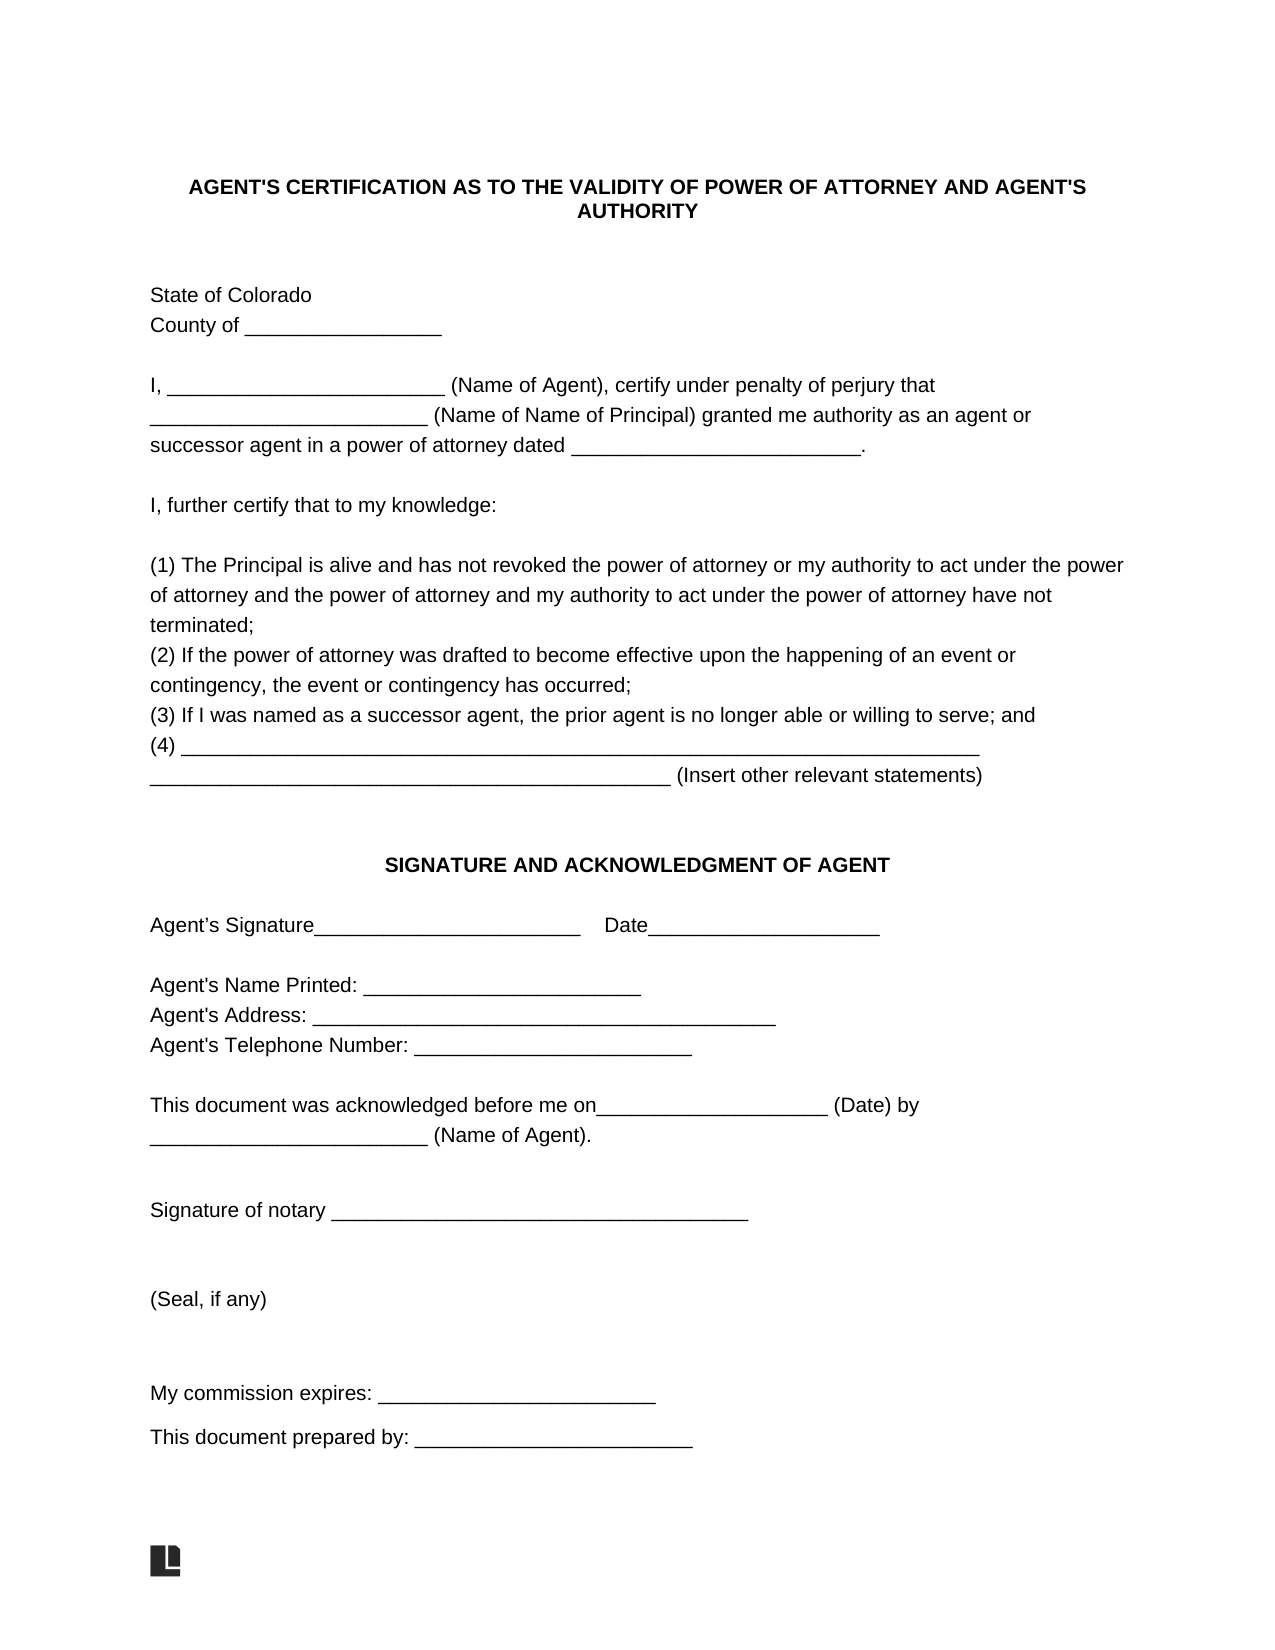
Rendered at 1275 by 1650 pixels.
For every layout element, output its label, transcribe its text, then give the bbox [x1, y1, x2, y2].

text My commission expires: ________________________ [150, 1380, 1125, 1404]
text Agent's Address: ________________________________________ [150, 997, 1125, 1027]
text AGENT'S CERTIFICATION AS TO THE VALIDITY OF POWER OF ATTORNEY AND AGENT'S AUTHORITY [150, 175, 1125, 223]
picture [150, 1545, 181, 1577]
text I, further certify that to my knowledge: [150, 487, 1125, 517]
text (2) If the power of attorney was drafted to become effective upon the happening of an event or contingency, the event or contingency has occurred; [150, 637, 1125, 697]
text This document prepared by: ________________________ [150, 1425, 1125, 1449]
text (3) If I was named as a successor agent, the prior agent is no longer able or willing to serve; and [150, 697, 1125, 727]
text This document was acknowledged before me on____________________ (Date) by ________________________ (Name of Agent). [150, 1087, 1125, 1147]
text (Seal, if any) [150, 1286, 1125, 1311]
text Agent's Telephone Number: ________________________ [150, 1027, 1125, 1057]
text State of Colorado [150, 277, 1125, 307]
text _____________________________________________ (Insert other relevant statements) [150, 757, 1125, 787]
text Agent's Name Printed: ________________________ [150, 967, 1125, 997]
text (1) The Principal is alive and has not revoked the power of attorney or my authority to act under the power of attorney and the power of attorney and my authority to act under the power of attorney have not terminated; [150, 547, 1125, 637]
text I, ________________________ (Name of Agent), certify under penalty of perjury that ________________________ (Name of Name of Principal) granted me authority as an agent or successor agent in a power of attorney dated _________________________. [150, 367, 1125, 457]
text (4) _____________________________________________________________________ [150, 727, 1125, 757]
text County of _________________ [150, 307, 1125, 337]
text SIGNATURE AND ACKNOWLEDGMENT OF AGENT [150, 847, 1125, 877]
text Signature of notary ____________________________________ [150, 1197, 1125, 1221]
text Agent’s Signature_______________________ Date____________________ [150, 907, 1125, 937]
